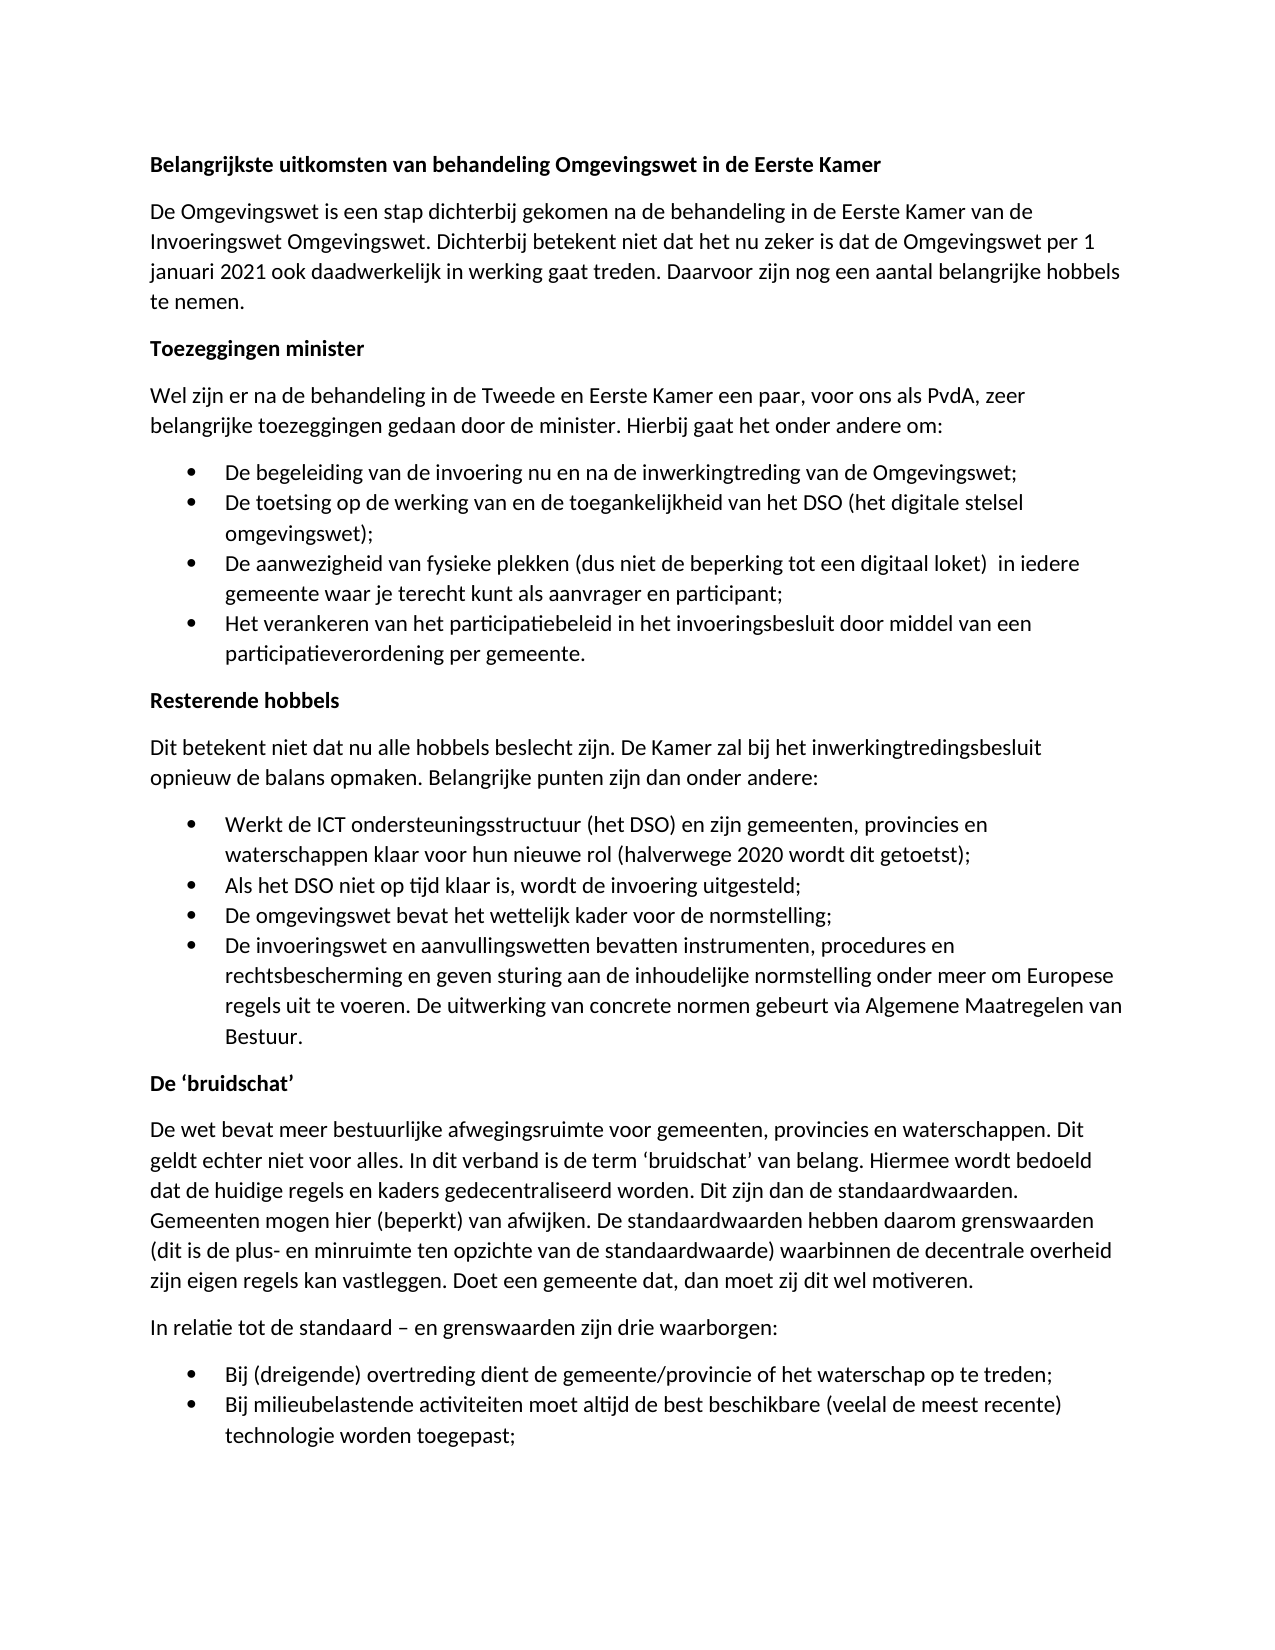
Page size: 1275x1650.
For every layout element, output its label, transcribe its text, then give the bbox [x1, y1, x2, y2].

list Bij milieubelastende activiteiten moet altijd de best beschikbare (veelal de meest recente) technologie worden toegepast; [187, 1391, 1125, 1449]
list De begeleiding van de invoering nu en na de inwerkingtreding van de Omgevingswet; [187, 458, 1125, 486]
list Werkt de ICT ondersteuningsstructuur (het DSO) en zijn gemeenten, provincies en waterschappen klaar voor hun nieuwe rol (halverwege 2020 wordt dit getoetst); [187, 810, 1125, 869]
list Bij (dreigende) overtreding dient de gemeente/provincie of het waterschap op te treden; [187, 1360, 1125, 1388]
list De omgevingswet bevat het wettelijk kader voor de normstelling; [187, 901, 1125, 929]
text Resterende hobbels [150, 686, 1125, 714]
text Wel zijn er na de behandeling in de Tweede en Eerste Kamer een paar, voor ons als PvdA, zeer belangrijke toezeggingen gedaan door de minister. Hierbij gaat het onder andere om: [150, 381, 1125, 439]
text Toezeggingen minister [150, 334, 1125, 362]
list De toetsing op de werking van en de toegankelijkheid van het DSO (het digitale stelsel omgevingswet); [187, 488, 1125, 547]
text De Omgevingswet is een stap dichterbij gekomen na de behandeling in de Eerste Kamer van de Invoeringswet Omgevingswet. Dichterbij betekent niet dat het nu zeker is dat de Omgevingswet per 1 januari 2021 ook daadwerkelijk in werking gaat treden. Daarvoor zijn nog een aantal belangrijke hobbels te nemen. [150, 197, 1125, 316]
list De aanwezigheid van fysieke plekken (dus niet de beperking tot een digitaal loket) in iedere gemeente waar je terecht kunt als aanvrager en participant; [187, 549, 1125, 607]
text Belangrijkste uitkomsten van behandeling Omgevingswet in de Eerste Kamer [150, 150, 1125, 178]
text Dit betekent niet dat nu alle hobbels beslecht zijn. De Kamer zal bij het inwerkingtredingsbesluit opnieuw de balans opmaken. Belangrijke punten zijn dan onder andere: [150, 733, 1125, 792]
text In relatie tot de standaard – en grenswaarden zijn drie waarborgen: [150, 1313, 1125, 1342]
text De ‘bruidschat’ [150, 1069, 1125, 1097]
list Het verankeren van het participatiebeleid in het invoeringsbesluit door middel van een participatieverordening per gemeente. [187, 609, 1125, 668]
list De invoeringswet en aanvullingswetten bevatten instrumenten, procedures en rechtsbescherming en geven sturing aan de inhoudelijke normstelling onder meer om Europese regels uit te voeren. De uitwerking van concrete normen gebeurt via Algemene Maatregelen van Bestuur. [187, 931, 1125, 1050]
text De wet bevat meer bestuurlijke afwegingsruimte voor gemeenten, provincies en waterschappen. Dit geldt echter niet voor alles. In dit verband is de term ‘bruidschat’ van belang. Hiermee wordt bedoeld dat de huidige regels en kaders gedecentraliseerd worden. Dit zijn dan de standaardwaarden. Gemeenten mogen hier (beperkt) van afwijken. De standaardwaarden hebben daarom grenswaarden (dit is de plus- en minruimte ten opzichte van de standaardwaarde) waarbinnen de decentrale overheid zijn eigen regels kan vastleggen. Doet een gemeente dat, dan moet zij dit wel motiveren. [150, 1116, 1125, 1295]
list Als het DSO niet op tijd klaar is, wordt de invoering uitgesteld; [187, 871, 1125, 899]
